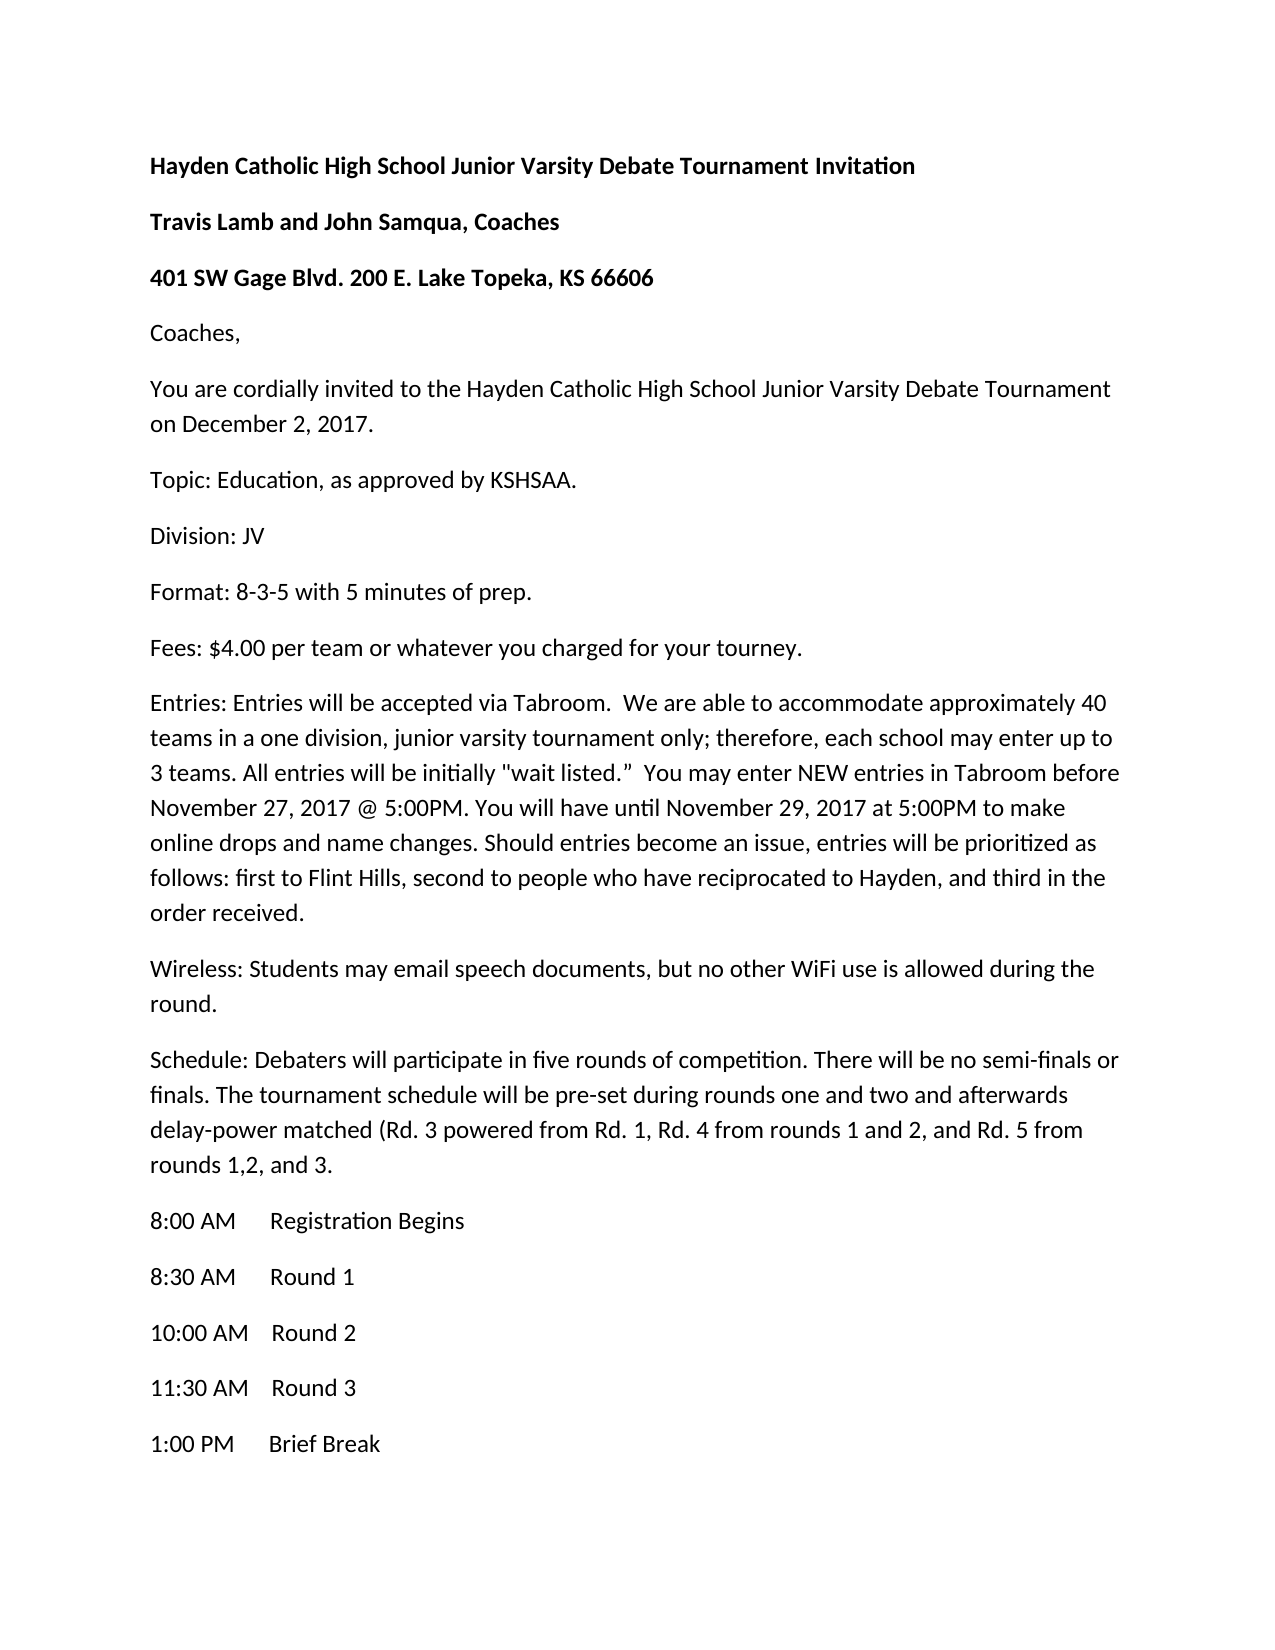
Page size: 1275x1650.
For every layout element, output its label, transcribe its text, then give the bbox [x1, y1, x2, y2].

text 1:00 PM Brief Break [150, 1428, 1125, 1459]
text Coaches, [150, 317, 1125, 348]
text Wireless: Students may email speech documents, but no other WiFi use is allowed during the round. [150, 953, 1125, 1019]
text Format: 8-3-5 with 5 minutes of prep. [150, 576, 1125, 606]
text You are cordially invited to the Hayden Catholic High School Junior Varsity Debate Tournament on December 2, 2017. [150, 373, 1125, 439]
text 8:30 AM Round 1 [150, 1261, 1125, 1291]
text Entries: Entries will be accepted via Tabroom. We are able to accommodate approximately 40 teams in a one division, junior varsity tournament only; therefore, each school may enter up to 3 teams. All entries will be initially "wait listed.” You may enter NEW entries in Tabroom before November 27, 2017 @ 5:00PM. You will have until November 29, 2017 at 5:00PM to make online drops and name changes. Should entries become an issue, entries will be prioritized as follows: first to Flint Hills, second to people who have reciprocated to Hayden, and third in the order received. [150, 687, 1125, 928]
text Travis Lamb and John Samqua, Coaches [150, 206, 1125, 236]
text 11:30 AM Round 3 [150, 1372, 1125, 1403]
text Schedule: Debaters will participate in five rounds of competition. There will be no semi-finals or finals. The tournament schedule will be pre-set during rounds one and two and afterwards delay-power matched (Rd. 3 powered from Rd. 1, Rd. 4 from rounds 1 and 2, and Rd. 5 from rounds 1,2, and 3. [150, 1044, 1125, 1180]
text Hayden Catholic High School Junior Varsity Debate Tournament Invitation [150, 150, 1125, 181]
text 10:00 AM Round 2 [150, 1317, 1125, 1347]
text 401 SW Gage Blvd. 200 E. Lake Topeka, KS 66606 [150, 262, 1125, 292]
text Division: JV [150, 520, 1125, 551]
text 8:00 AM Registration Begins [150, 1205, 1125, 1236]
text Fees: $4.00 per team or whatever you charged for your tourney. [150, 632, 1125, 662]
text Topic: Education, as approved by KSHSAA. [150, 464, 1125, 495]
